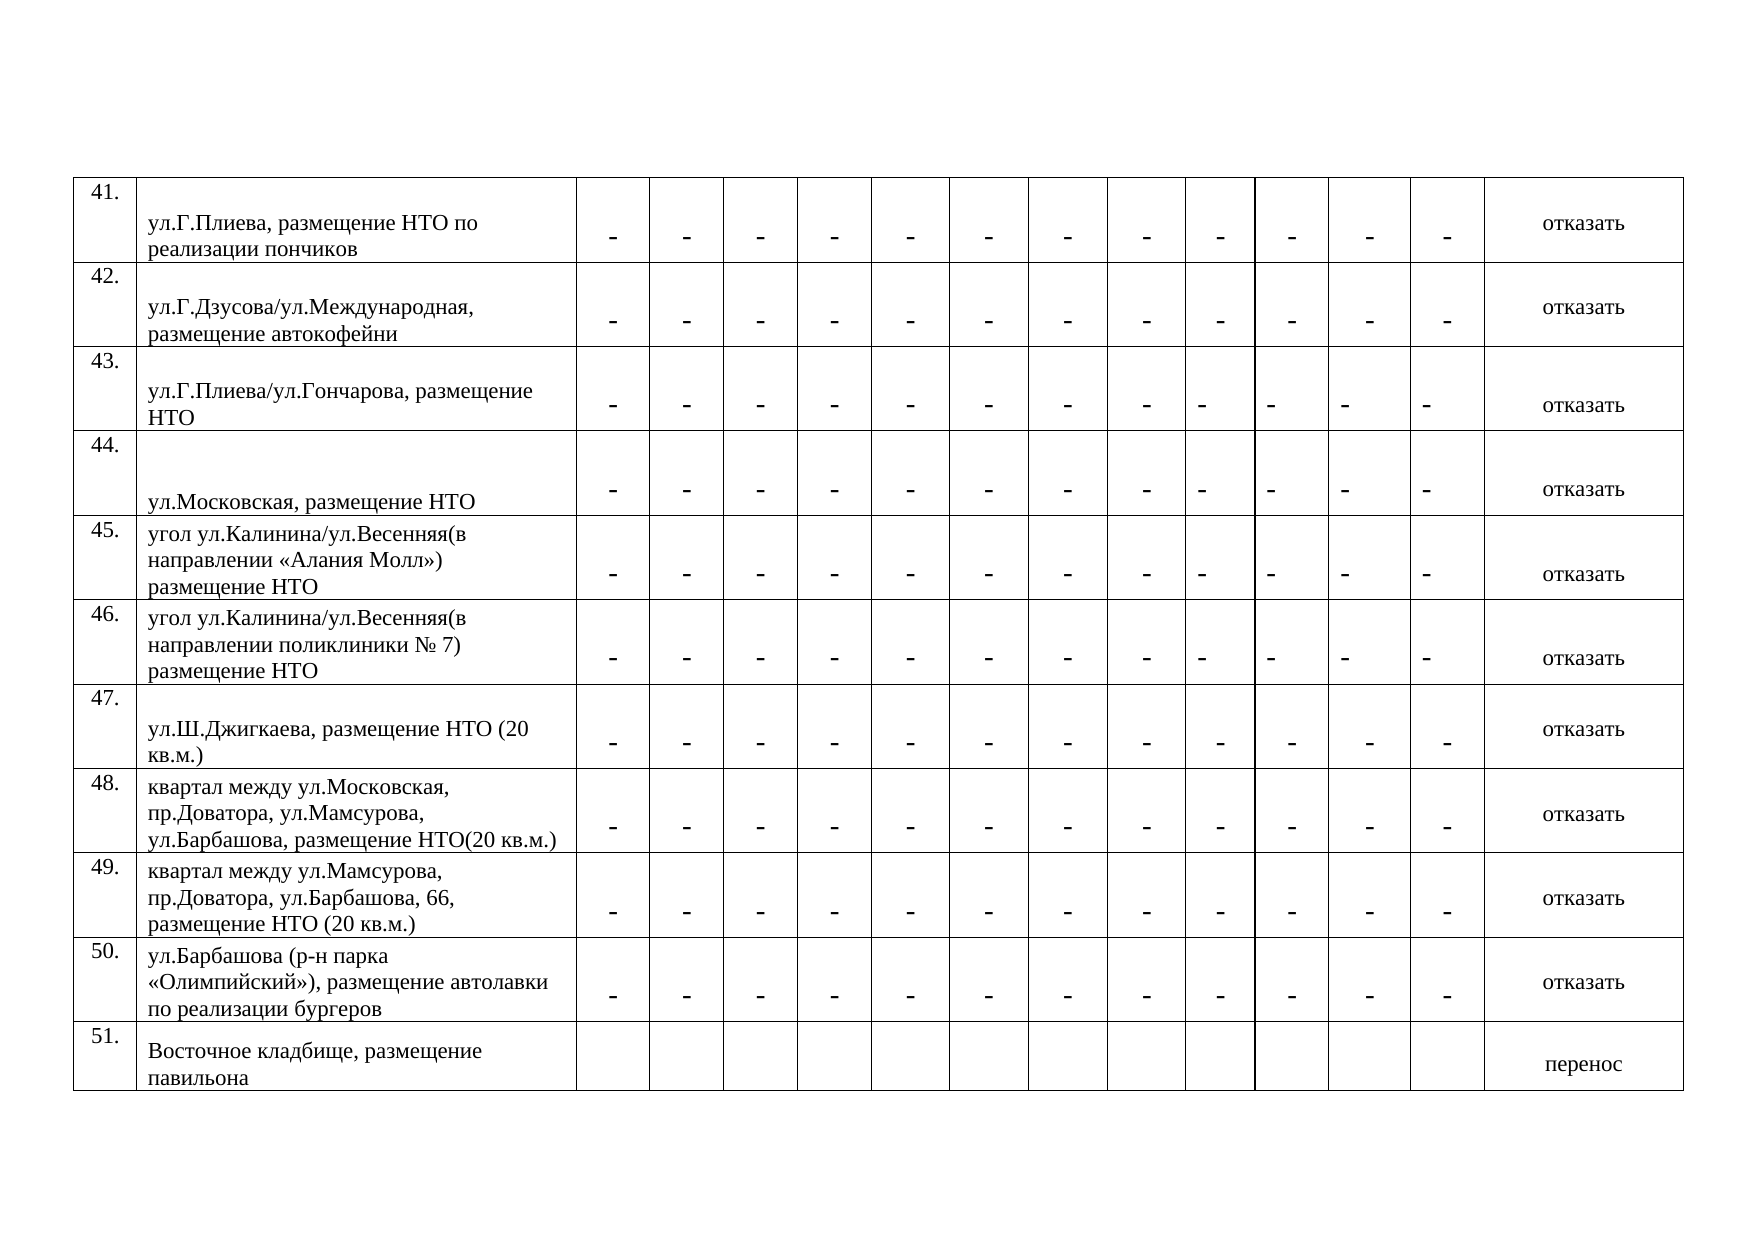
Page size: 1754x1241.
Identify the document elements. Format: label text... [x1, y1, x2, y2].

table_cell - [1411, 516, 1484, 599]
table_cell 42. [74, 263, 136, 346]
table_cell Восточное кладбище, размещение павильона [137, 1022, 576, 1090]
table_cell - [1256, 769, 1328, 852]
table_cell - [577, 938, 649, 1021]
table_cell - [798, 685, 871, 768]
table_cell - [1411, 853, 1484, 937]
table_cell 47. [74, 685, 136, 768]
table_cell - [1329, 769, 1410, 852]
table_cell - [1186, 600, 1254, 683]
table_cell - [950, 263, 1028, 346]
table_cell - [577, 600, 649, 683]
table_cell - [1108, 685, 1185, 768]
table_cell отказать [1485, 347, 1683, 430]
table_cell ул.Г.Дзусова/ул.Международная, размещение автокофейни [137, 263, 576, 346]
table_cell - [724, 347, 797, 430]
table_cell - [950, 431, 1028, 515]
table_cell - [1186, 685, 1254, 768]
table_cell ул.Барбашова (р-н парка «Олимпийский»), размещение автолавки по реализации бургеров [137, 938, 576, 1021]
table_cell - [1108, 600, 1185, 683]
table_cell - [650, 853, 723, 937]
table_cell 41. [74, 178, 136, 262]
table_cell - [798, 178, 871, 262]
table_cell - [1029, 938, 1107, 1021]
table_cell [872, 1022, 949, 1090]
table_cell ул.Г.Плиева/ул.Гончарова, размещение НТО [137, 347, 576, 430]
table_cell 51. [74, 1022, 136, 1090]
table_cell отказать [1485, 178, 1683, 262]
table_cell - [798, 263, 871, 346]
table_cell - [650, 263, 723, 346]
table_cell - [577, 347, 649, 430]
table_cell - [1029, 347, 1107, 430]
table_cell - [798, 938, 871, 1021]
table_cell - [798, 600, 871, 683]
table_cell [1108, 1022, 1185, 1090]
table_cell - [1186, 431, 1254, 515]
table_cell - [724, 600, 797, 683]
table_cell ул.Г.Плиева, размещение НТО по реализации пончиков [137, 178, 576, 262]
table_cell - [650, 431, 723, 515]
table_cell - [1256, 685, 1328, 768]
table_cell - [1256, 347, 1328, 430]
table_cell - [724, 685, 797, 768]
table_cell ул.Московская, размещение НТО [137, 431, 576, 515]
table_cell - [577, 516, 649, 599]
table_cell отказать [1485, 600, 1683, 683]
table_cell отказать [1485, 431, 1683, 515]
table_cell - [1029, 600, 1107, 683]
table_cell - [1029, 853, 1107, 937]
table_cell - [1029, 685, 1107, 768]
table_cell - [1256, 263, 1328, 346]
table_cell - [1256, 516, 1328, 599]
table_cell - [950, 685, 1028, 768]
table_cell 46. [74, 600, 136, 683]
table_cell - [1329, 853, 1410, 937]
table_cell 45. [74, 516, 136, 599]
table_cell - [650, 600, 723, 683]
table_cell [1256, 1022, 1328, 1090]
table_cell [724, 1022, 797, 1090]
table_cell - [724, 516, 797, 599]
table_cell - [872, 853, 949, 937]
table_cell - [1186, 853, 1254, 937]
table_cell - [1108, 347, 1185, 430]
table_cell - [1108, 263, 1185, 346]
table_cell - [1108, 178, 1185, 262]
table_cell - [950, 600, 1028, 683]
table_cell - [1186, 769, 1254, 852]
table_cell - [1256, 431, 1328, 515]
table_cell - [1411, 178, 1484, 262]
table_cell - [577, 263, 649, 346]
table_cell 50. [74, 938, 136, 1021]
table_cell [798, 1022, 871, 1090]
table_cell - [577, 769, 649, 852]
table_cell - [1256, 600, 1328, 683]
table_cell - [1329, 347, 1410, 430]
table_cell - [950, 178, 1028, 262]
table_cell - [950, 769, 1028, 852]
table_cell - [1329, 431, 1410, 515]
table_cell ул.Ш.Джигкаева, размещение НТО (20 кв.м.) [137, 685, 576, 768]
table_cell - [1411, 263, 1484, 346]
table_cell - [950, 853, 1028, 937]
table_cell - [1256, 938, 1328, 1021]
table_cell - [577, 431, 649, 515]
table_cell отказать [1485, 263, 1683, 346]
table_cell - [872, 431, 949, 515]
table_cell - [1108, 853, 1185, 937]
table_cell - [1186, 347, 1254, 430]
table_cell - [650, 769, 723, 852]
table_cell - [1256, 853, 1328, 937]
table_cell - [798, 516, 871, 599]
table_cell - [798, 769, 871, 852]
table_cell отказать [1485, 685, 1683, 768]
table_cell - [1329, 516, 1410, 599]
table_cell - [1186, 938, 1254, 1021]
table_cell [1029, 1022, 1107, 1090]
table_cell - [1411, 431, 1484, 515]
table_cell [1411, 1022, 1484, 1090]
table_cell - [577, 685, 649, 768]
table_cell - [1411, 685, 1484, 768]
table_cell отказать [1485, 853, 1683, 937]
table_cell - [1108, 516, 1185, 599]
table_cell - [1329, 600, 1410, 683]
table_cell - [724, 263, 797, 346]
table_cell - [872, 769, 949, 852]
table_cell - [1108, 769, 1185, 852]
table_cell - [1329, 178, 1410, 262]
table_cell - [724, 178, 797, 262]
table_cell - [1329, 938, 1410, 1021]
table_cell - [577, 178, 649, 262]
table_cell [577, 1022, 649, 1090]
table_cell - [1186, 516, 1254, 599]
table_cell 44. [74, 431, 136, 515]
table_cell отказать [1485, 938, 1683, 1021]
table_cell [1329, 1022, 1410, 1090]
table_cell - [577, 853, 649, 937]
table_cell - [1108, 938, 1185, 1021]
table_cell - [1186, 178, 1254, 262]
table_cell - [650, 347, 723, 430]
table_cell - [872, 938, 949, 1021]
table_cell угол ул.Калинина/ул.Весенняя(в направлении поликлиники № 7) размещение НТО [137, 600, 576, 683]
table_cell - [1411, 600, 1484, 683]
table_cell квартал между ул.Московская, пр.Доватора, ул.Мамсурова, ул.Барбашова, размещение НТО(20 кв.м.) [137, 769, 576, 852]
table_cell 48. [74, 769, 136, 852]
table_cell - [650, 685, 723, 768]
table_cell - [872, 263, 949, 346]
table_cell - [950, 516, 1028, 599]
table_cell - [650, 938, 723, 1021]
table_cell - [724, 431, 797, 515]
table_cell - [1329, 685, 1410, 768]
table_cell - [1029, 178, 1107, 262]
table_cell - [724, 938, 797, 1021]
table_cell - [872, 685, 949, 768]
table_cell отказать [1485, 516, 1683, 599]
table_cell - [872, 347, 949, 430]
table_cell угол ул.Калинина/ул.Весенняя(в направлении «Алания Молл») размещение НТО [137, 516, 576, 599]
table_cell - [1029, 516, 1107, 599]
table_cell - [872, 516, 949, 599]
table_cell - [872, 600, 949, 683]
table_cell [1186, 1022, 1254, 1090]
table_cell - [798, 431, 871, 515]
table_cell - [950, 938, 1028, 1021]
table_cell квартал между ул.Мамсурова, пр.Доватора, ул.Барбашова, 66, размещение НТО (20 кв.м.) [137, 853, 576, 937]
table_cell - [1411, 347, 1484, 430]
table_cell [650, 1022, 723, 1090]
table_cell - [1411, 769, 1484, 852]
table_cell - [1108, 431, 1185, 515]
table_cell - [1029, 263, 1107, 346]
table_cell - [724, 853, 797, 937]
table_cell [950, 1022, 1028, 1090]
table_cell - [1029, 431, 1107, 515]
table_cell - [650, 516, 723, 599]
table_cell - [650, 178, 723, 262]
table_cell 43. [74, 347, 136, 430]
table_cell - [1186, 263, 1254, 346]
table_cell - [798, 853, 871, 937]
table_cell отказать [1485, 769, 1683, 852]
table_cell - [1256, 178, 1328, 262]
table_cell - [1411, 938, 1484, 1021]
table_cell 49. [74, 853, 136, 937]
table_cell - [872, 178, 949, 262]
table_cell - [1029, 769, 1107, 852]
table_cell - [950, 347, 1028, 430]
table_cell - [798, 347, 871, 430]
table_cell - [1329, 263, 1410, 346]
table_cell - [724, 769, 797, 852]
table_cell перенос [1485, 1022, 1683, 1090]
